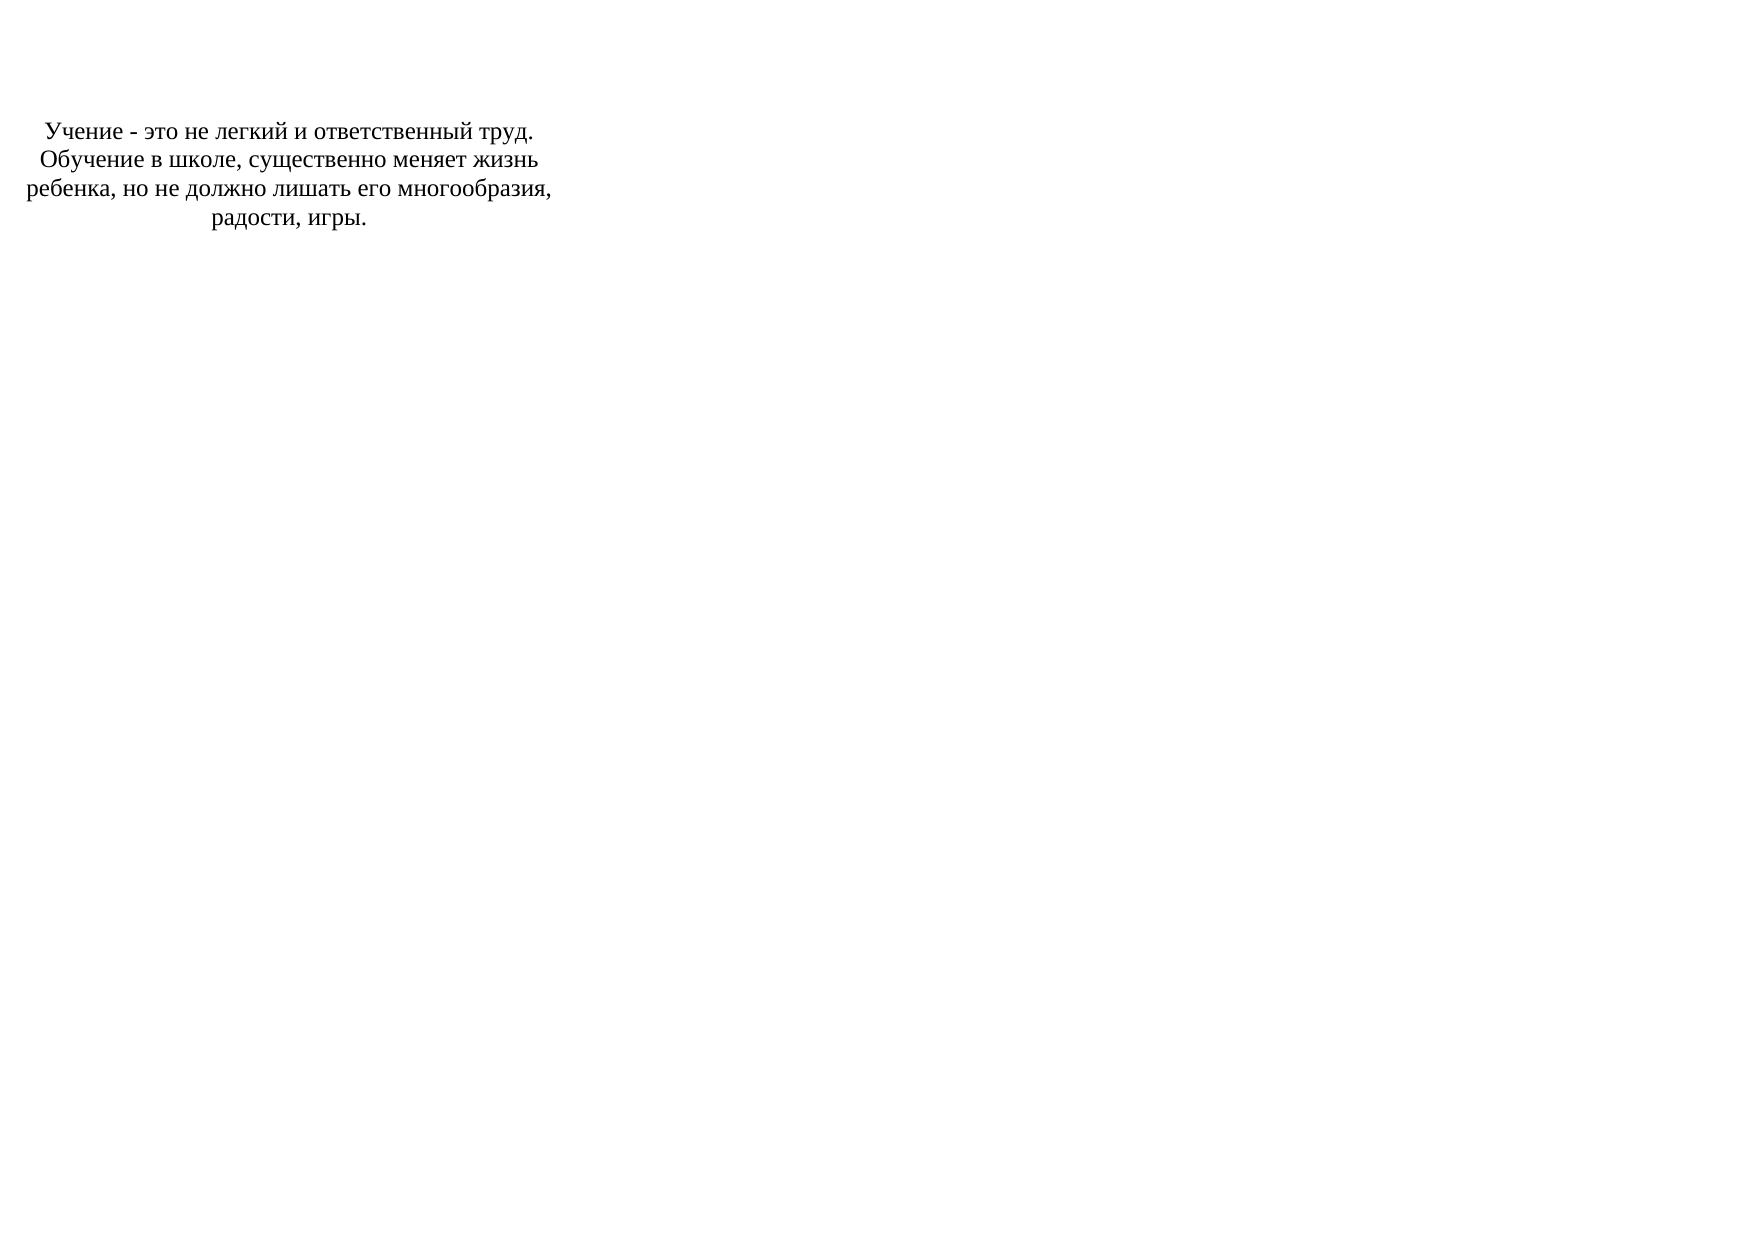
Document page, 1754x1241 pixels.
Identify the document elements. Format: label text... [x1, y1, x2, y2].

text Учение - это не легкий и ответственный труд. Обучение в школе, существенно меняет жизнь ребенка, но не должно лишать его многообразия, радости, игры. [15, 116, 563, 231]
